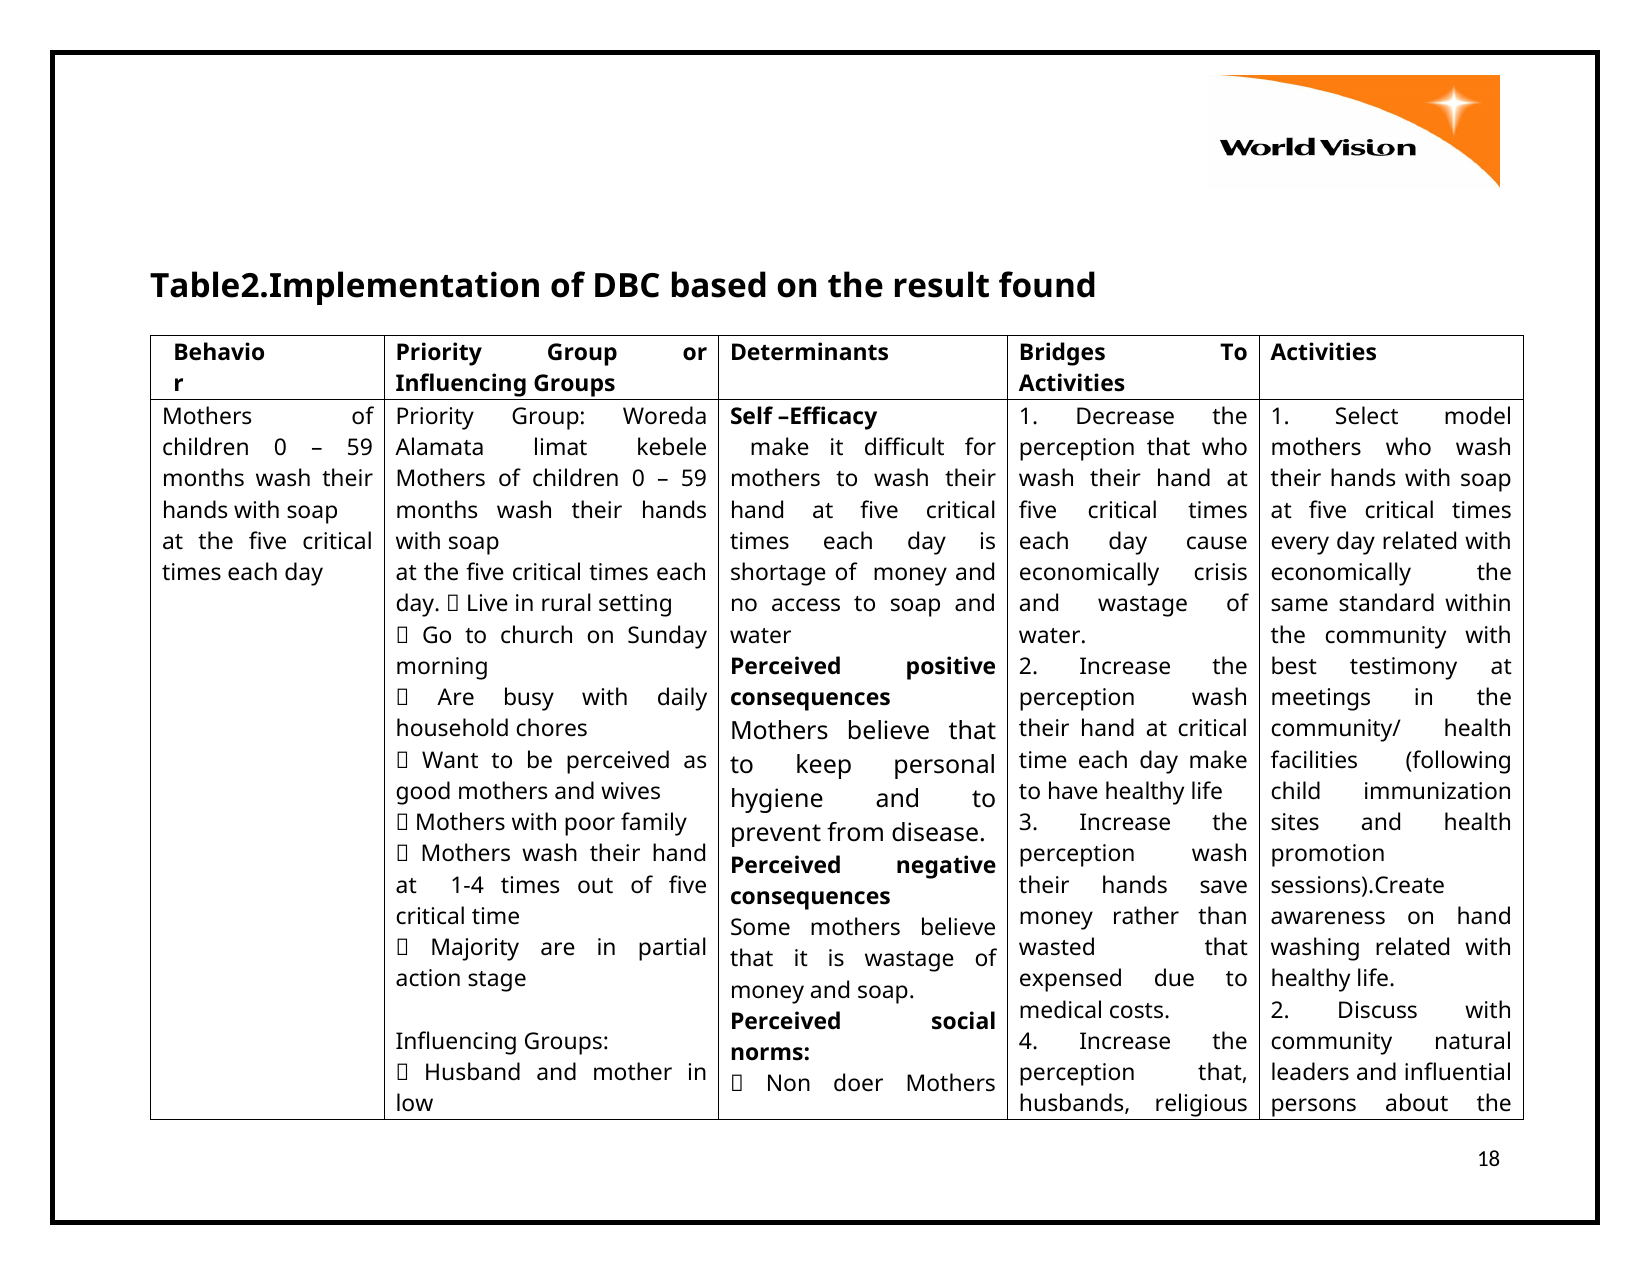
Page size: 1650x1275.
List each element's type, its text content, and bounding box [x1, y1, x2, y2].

table_header [151, 336, 384, 399]
table_header Priority Group or Influencing Groups [385, 336, 718, 399]
table_header Determinants [719, 336, 1007, 399]
picture [1207, 75, 1500, 189]
text Table2.Implementation of DBC based on the result found [150, 262, 1500, 307]
table_cell Mothers of children 0 – 59 months wash their hands with soap at the five critical times each day [151, 400, 384, 1118]
table_header Bridges To Activities [1008, 336, 1259, 399]
table_header Activities [1260, 336, 1523, 399]
